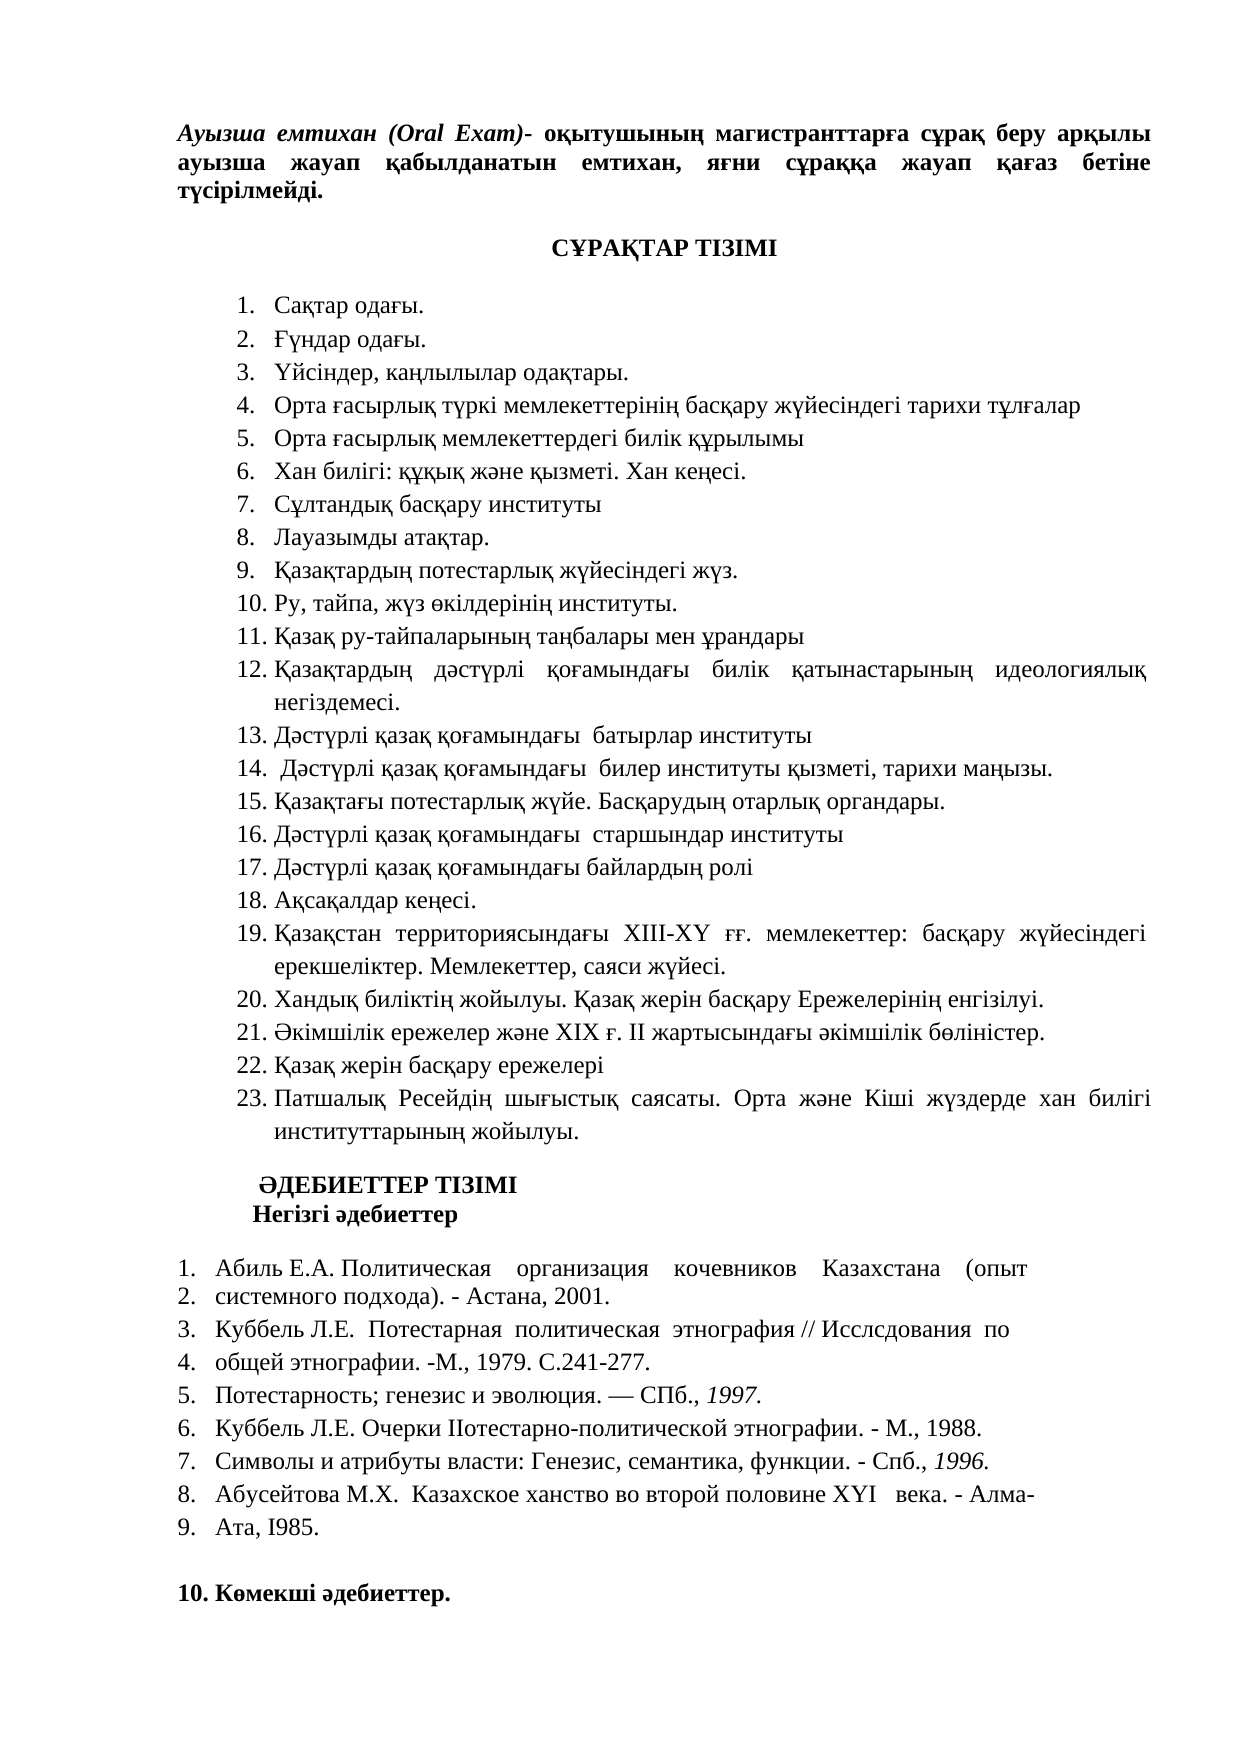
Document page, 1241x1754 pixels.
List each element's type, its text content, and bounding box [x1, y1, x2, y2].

list Потестарность; генезис и эволюция. — СПб., 1997. [177, 1380, 1152, 1409]
list Қазақстан территориясындағы ХІІІ-ХҮ ғғ. мемлекеттер: басқару жүйесіндегі ерекшеліктер. Мемлекеттер, саяси жүйесі. [236, 918, 1147, 980]
list Дәстүрлі қазақ қоғамындағы байлардың ролі [236, 852, 1147, 881]
list Дәстүрлі қазақ қоғамындағы батырлар институты [236, 720, 1147, 749]
list Қазақ ру-тайпаларының таңбалары мен ұрандары [236, 621, 1152, 649]
list Сұлтандық басқару институты [236, 489, 1147, 517]
text Ауызша емтихан (Oral Exam)- оқытушының магистранттарға сұрақ беру арқылы ауызша жауап қабылданатын емтихан, яғни сұраққа жауап қағаз бетіне түсірілмейді. [177, 118, 1152, 204]
list Әкімшілік ережелер және XIX ғ. ІІ жартысындағы әкімшілік бөліністер. [236, 1017, 1147, 1046]
list Қазақтардың дәстүрлі қоғамындағы билік қатынастарының идеологиялық негіздемесі. [236, 654, 1147, 716]
list Сақтар одағы. [236, 291, 1147, 319]
list Ата, І985. [177, 1512, 1152, 1541]
list Патшалық Ресейдің шығыстық саясаты. Орта және Кіші жүздерде хан билігі институттарының жойылуы. [236, 1083, 1152, 1145]
list Дәстүрлі қазақ қоғамындағы старшындар институты [236, 819, 1147, 848]
list системного подхода). - Астана, 2001. [177, 1281, 1152, 1310]
list Символы и атрибуты власти: Генезис, семантика, функции. - Спб., 1996. [177, 1446, 1152, 1475]
list Ғүндар одағы. [236, 324, 1147, 352]
list Абиль Е.А. Политическая организация кочевников Казахстана (опыт [177, 1253, 1152, 1281]
list Дәстүрлі қазақ қоғамындағы билер институты қызметі, тарихи маңызы. [236, 753, 1147, 782]
list Көмекші әдебиеттер. [177, 1578, 1152, 1607]
list общей этнографии. -М., 1979. С.241-277. [177, 1347, 1152, 1376]
text ӘДЕБИЕТТЕР ТІЗІМІ [252, 1170, 1152, 1199]
list Орта ғасырлық мемлекеттердегі билік құрылымы [236, 423, 1147, 451]
list Хандық биліктің жойылуы. Қазақ жерін басқару Ережелерінің енгізілуі. [236, 984, 1147, 1013]
list Абусейтова М.Х. Казахское ханство во второй половине ХҮІ века. - Алма- [177, 1479, 1152, 1508]
text СҰРАҚТАР ТІЗІМІ [177, 233, 1152, 262]
list Куббель Л.Е. Очерки ІІотестарно-политической этнографии. - М., 1988. [177, 1413, 1152, 1442]
list Қазақ жерін басқару ережелері [236, 1050, 1147, 1079]
list Ру, тайпа, жүз өкілдерінің институты. [236, 588, 1152, 617]
list Негізгі әдебиеттер [252, 1199, 1152, 1227]
list Қазақтардың потестарлық жүйесіндегі жүз. [236, 555, 1152, 583]
list Үйсіндер, каңлылылар одақтары. [236, 357, 1147, 385]
list Қазақтағы потестарлық жүйе. Басқарудың отарлық органдары. [236, 786, 1147, 815]
list Хан билігі: құқық және қызметі. Хан кеңесі. [236, 456, 1152, 484]
list Лауазымды атақтар. [236, 522, 1147, 551]
list Ақсақалдар кеңесі. [236, 885, 1147, 914]
list Куббель Л.Е. Потестарная политическая этнография // Исслсдования по [177, 1314, 1152, 1343]
list Орта ғасырлық түркі мемлекеттерінің басқару жүйесіндегі тарихи тұлғалар [236, 390, 1147, 418]
